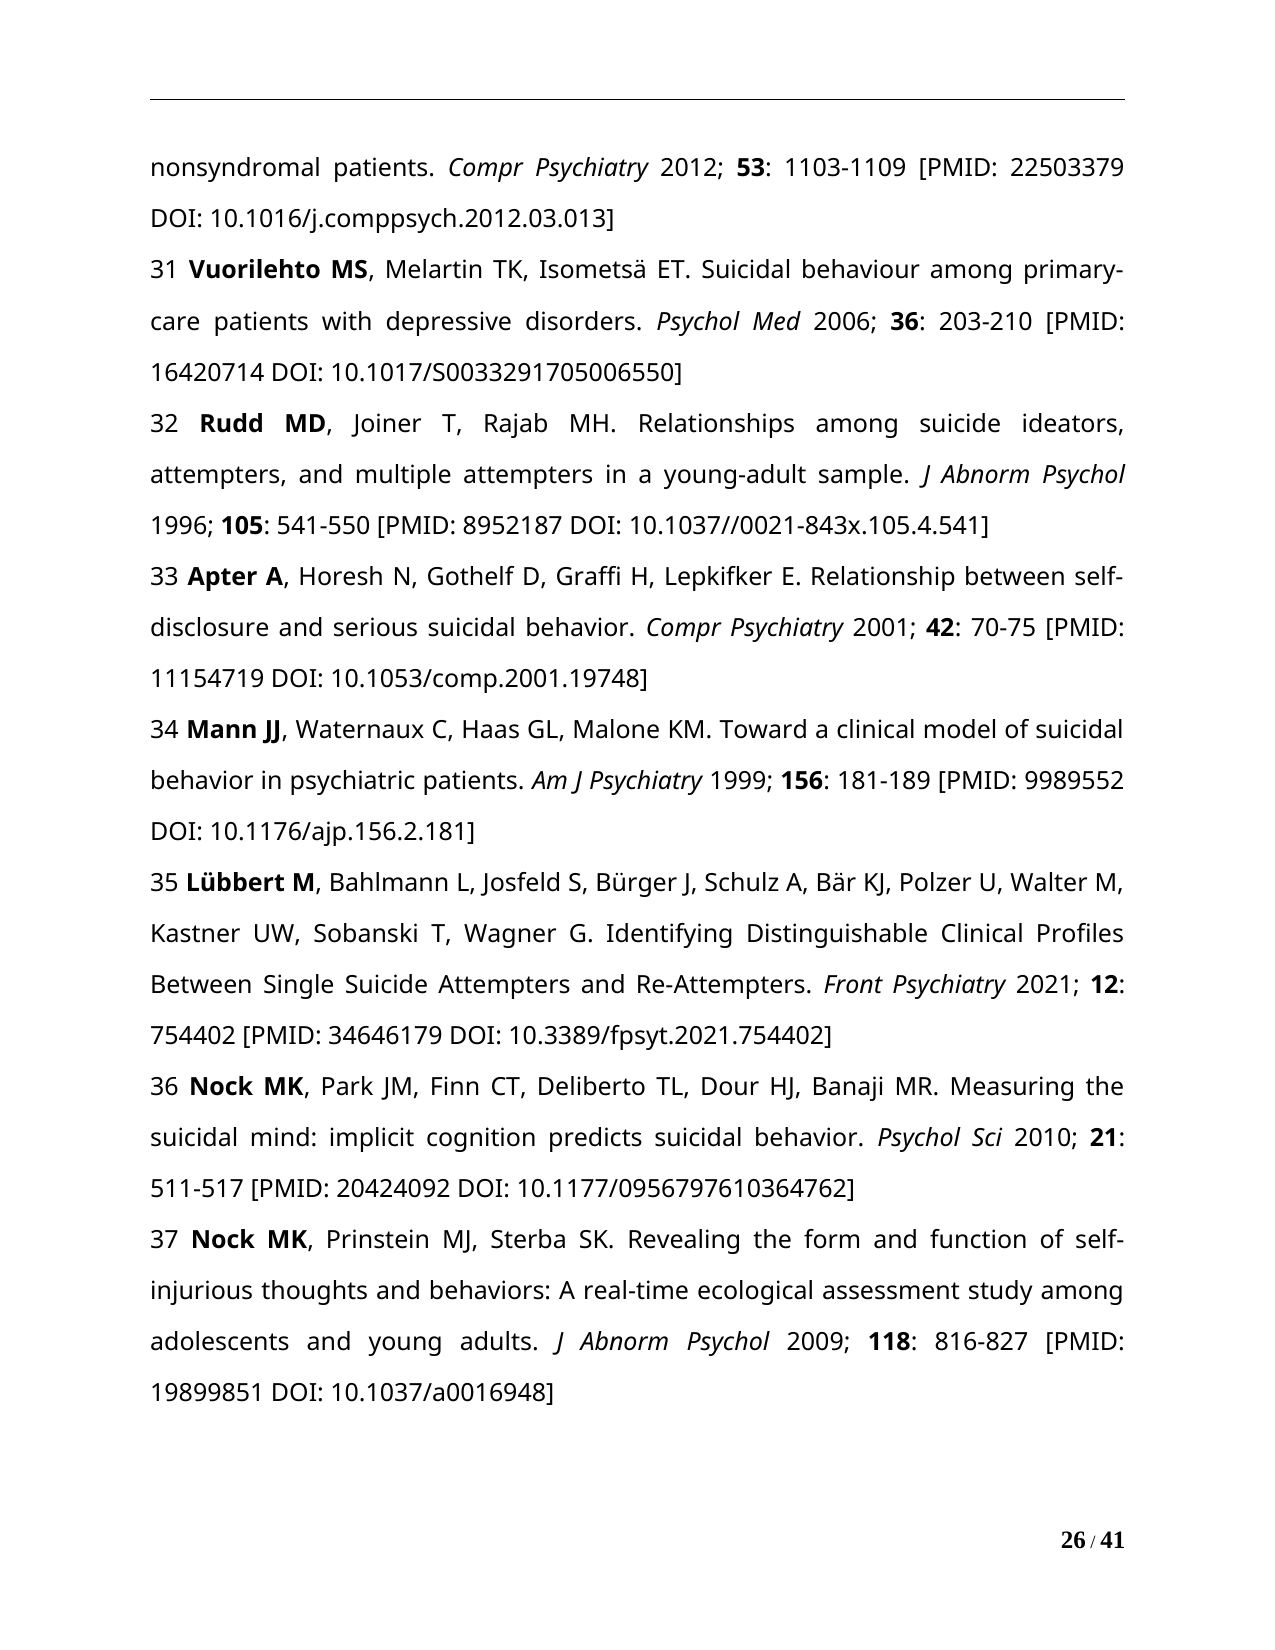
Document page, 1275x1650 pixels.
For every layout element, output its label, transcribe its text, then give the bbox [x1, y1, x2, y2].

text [150, 150, 1125, 235]
text 32 Rudd MD, Joiner T, Rajab MH. Relationships among suicide ideators, attempters, and multiple attempters in a young-adult sample. J Abnorm Psychol 1996; 105: 541-550 [PMID: 8952187 DOI: 10.1037//0021-843x.105.4.541] [150, 405, 1125, 541]
text 34 Mann JJ, Waternaux C, Haas GL, Malone KM. Toward a clinical model of suicidal behavior in psychiatric patients. Am J Psychiatry 1999; 156: 181-189 [PMID: 9989552 DOI: 10.1176/ajp.156.2.181] [150, 711, 1125, 848]
text 33 Apter A, Horesh N, Gothelf D, Graffi H, Lepkifker E. Relationship between self-disclosure and serious suicidal behavior. Compr Psychiatry 2001; 42: 70-75 [PMID: 11154719 DOI: 10.1053/comp.2001.19748] [150, 558, 1125, 694]
text 36 Nock MK, Park JM, Finn CT, Deliberto TL, Dour HJ, Banaji MR. Measuring the suicidal mind: implicit cognition predicts suicidal behavior. Psychol Sci 2010; 21: 511-517 [PMID: 20424092 DOI: 10.1177/0956797610364762] [150, 1069, 1125, 1205]
text 31 Vuorilehto MS, Melartin TK, Isometsä ET. Suicidal behaviour among primary-care patients with depressive disorders. Psychol Med 2006; 36: 203-210 [PMID: 16420714 DOI: 10.1017/S0033291705006550] [150, 252, 1125, 388]
text 35 Lübbert M, Bahlmann L, Josfeld S, Bürger J, Schulz A, Bär KJ, Polzer U, Walter M, Kastner UW, Sobanski T, Wagner G. Identifying Distinguishable Clinical Profiles Between Single Suicide Attempters and Re-Attempters. Front Psychiatry 2021; 12: 754402 [PMID: 34646179 DOI: 10.3389/fpsyt.2021.754402] [150, 864, 1125, 1052]
text 37 Nock MK, Prinstein MJ, Sterba SK. Revealing the form and function of self-injurious thoughts and behaviors: A real-time ecological assessment study among adolescents and young adults. J Abnorm Psychol 2009; 118: 816-827 [PMID: 19899851 DOI: 10.1037/a0016948] [150, 1222, 1125, 1409]
